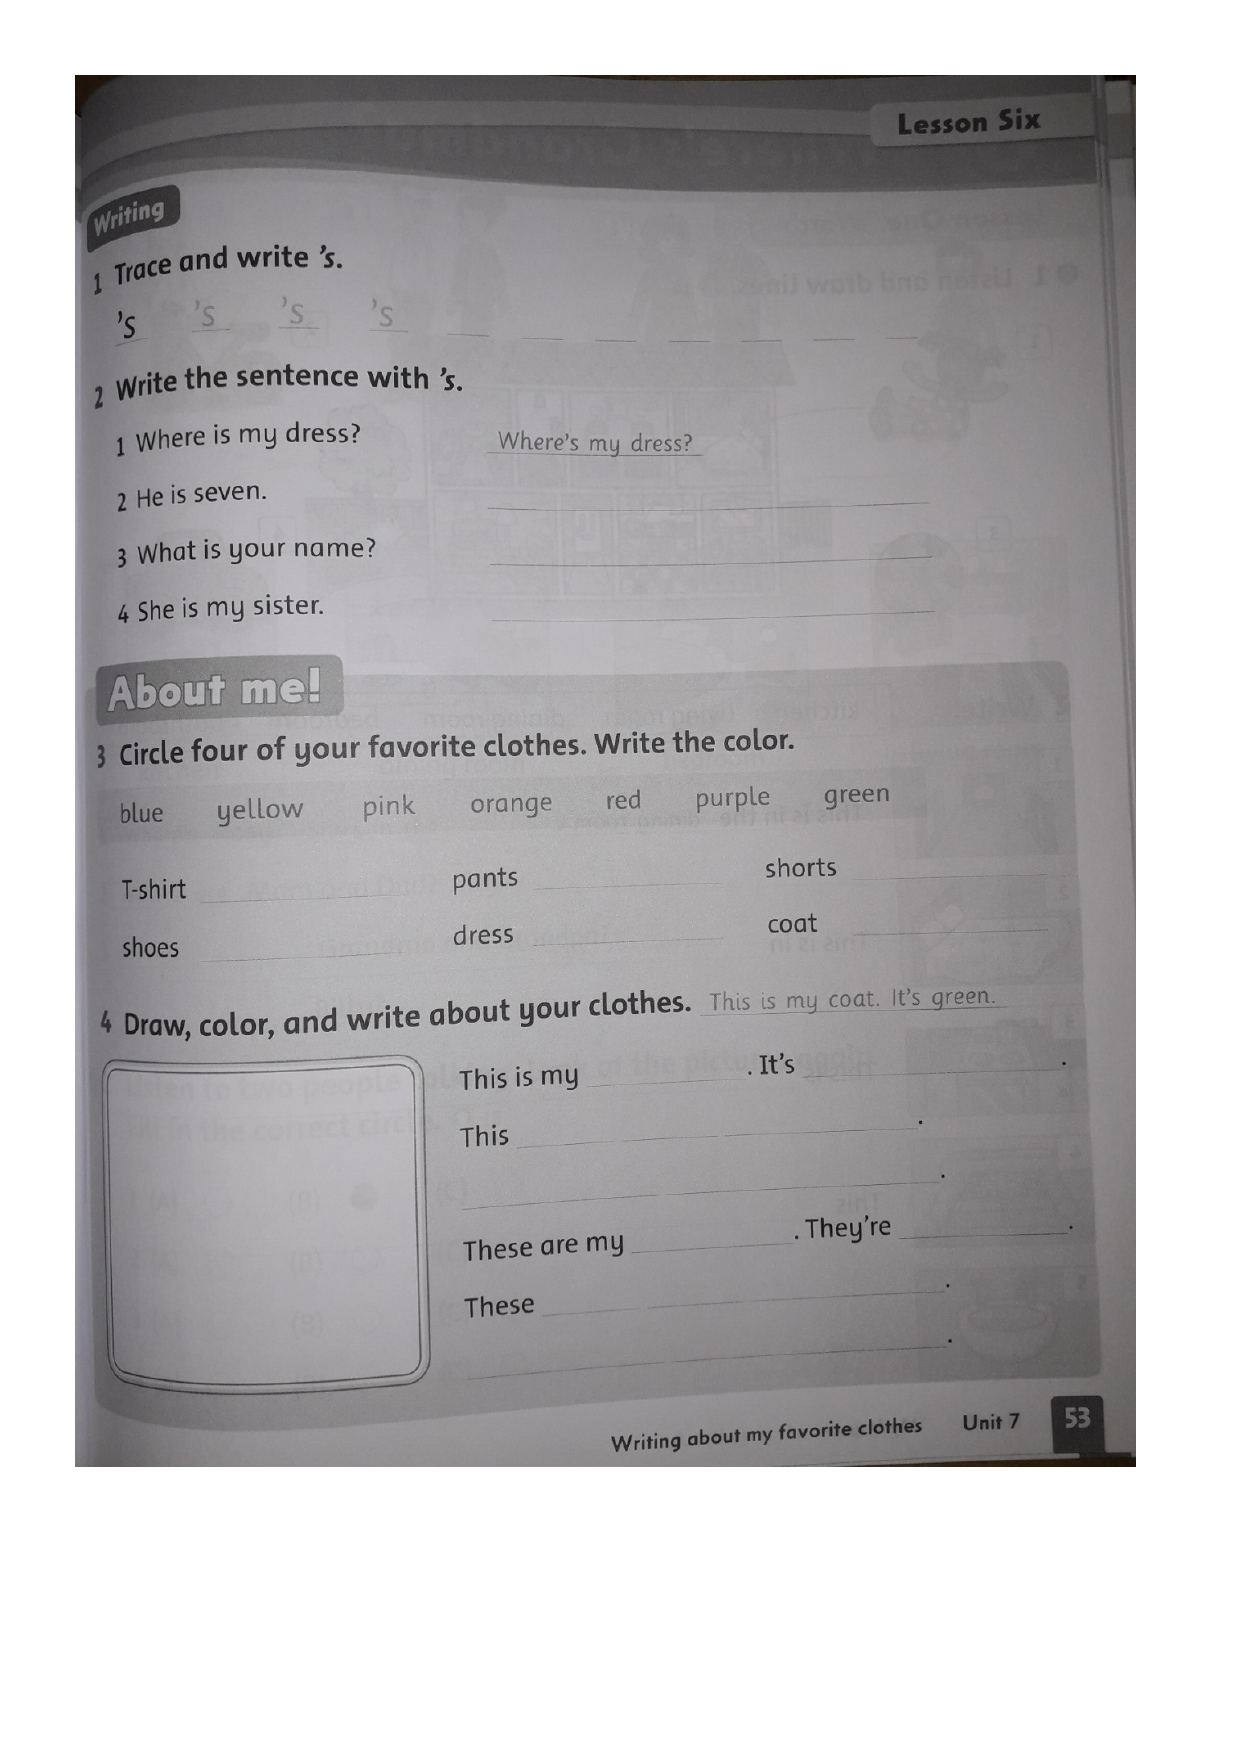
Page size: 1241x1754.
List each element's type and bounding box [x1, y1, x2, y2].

picture [75, 75, 1136, 1467]
